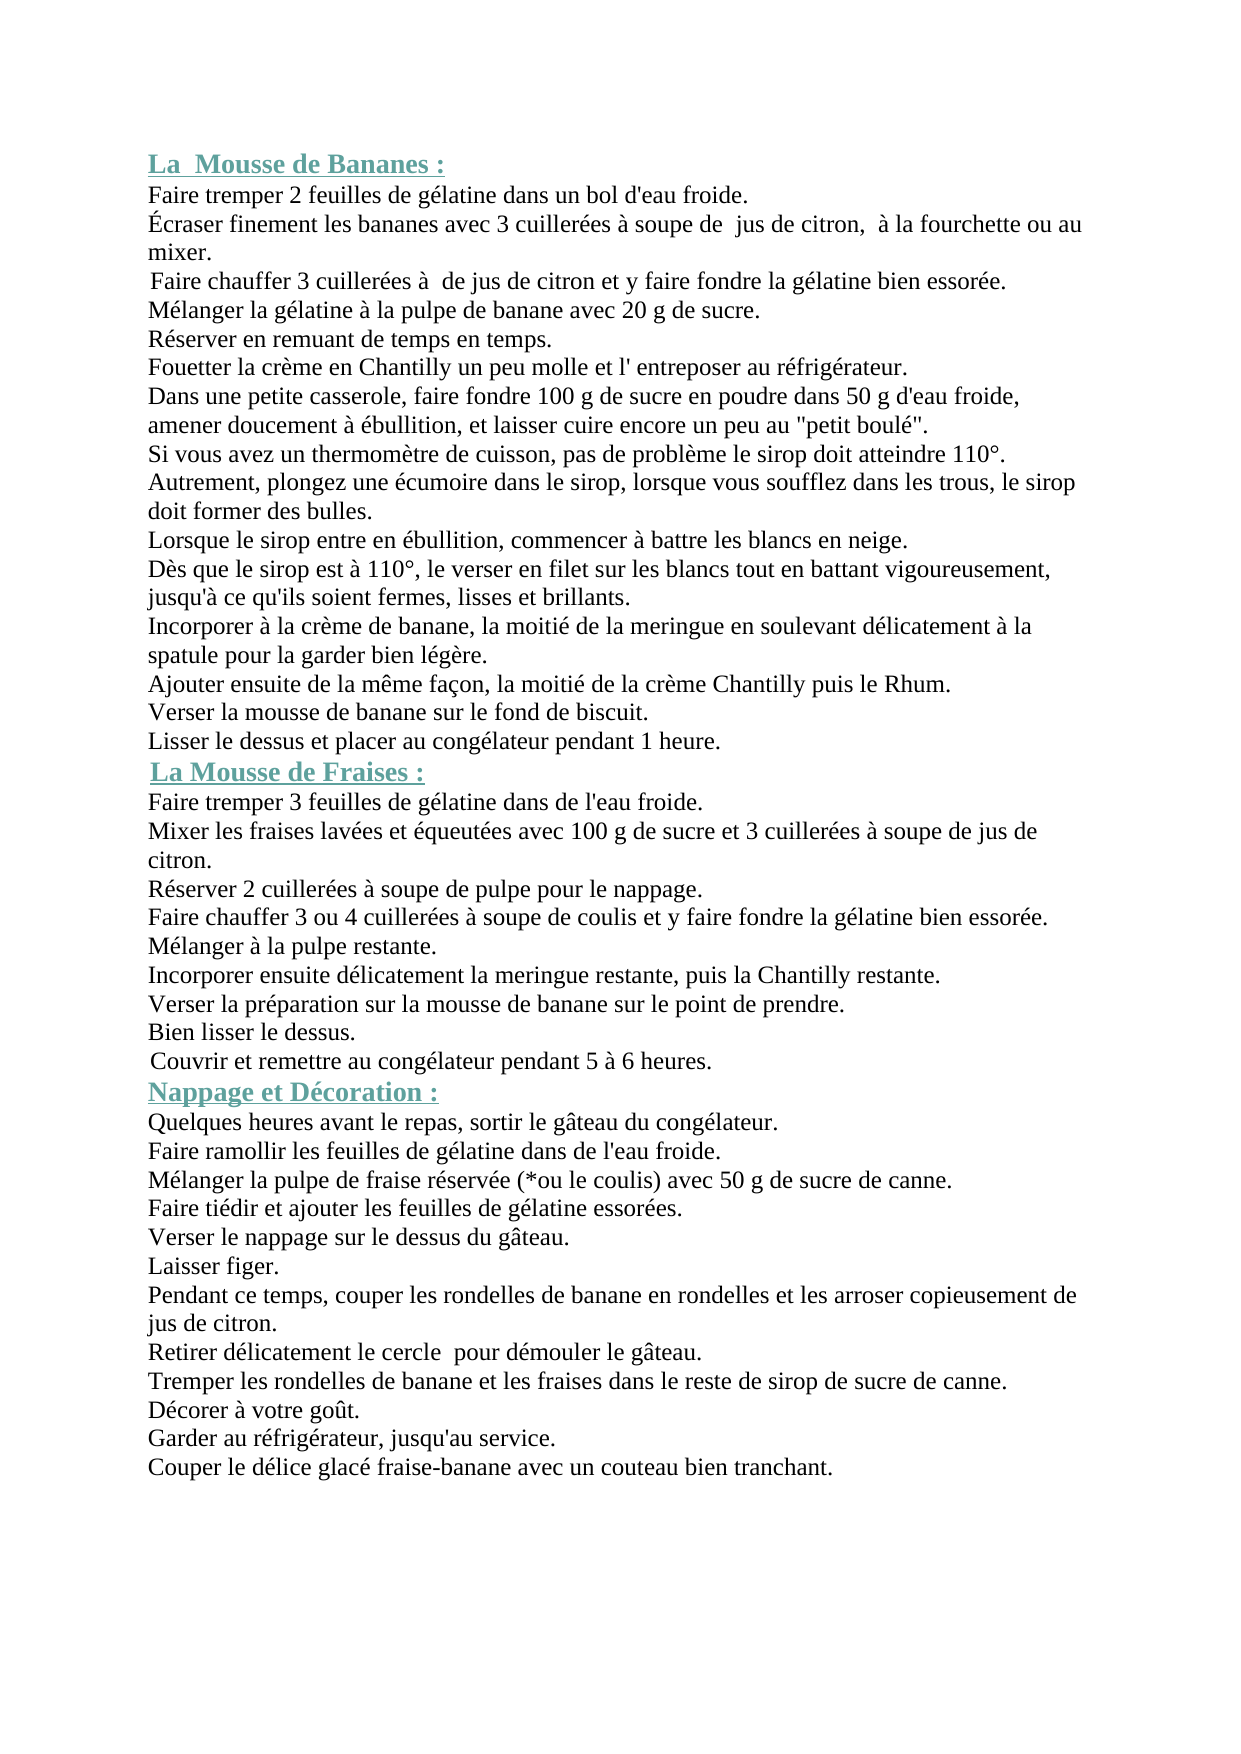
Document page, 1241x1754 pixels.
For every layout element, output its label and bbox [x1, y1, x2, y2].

text [148, 148, 1093, 1481]
